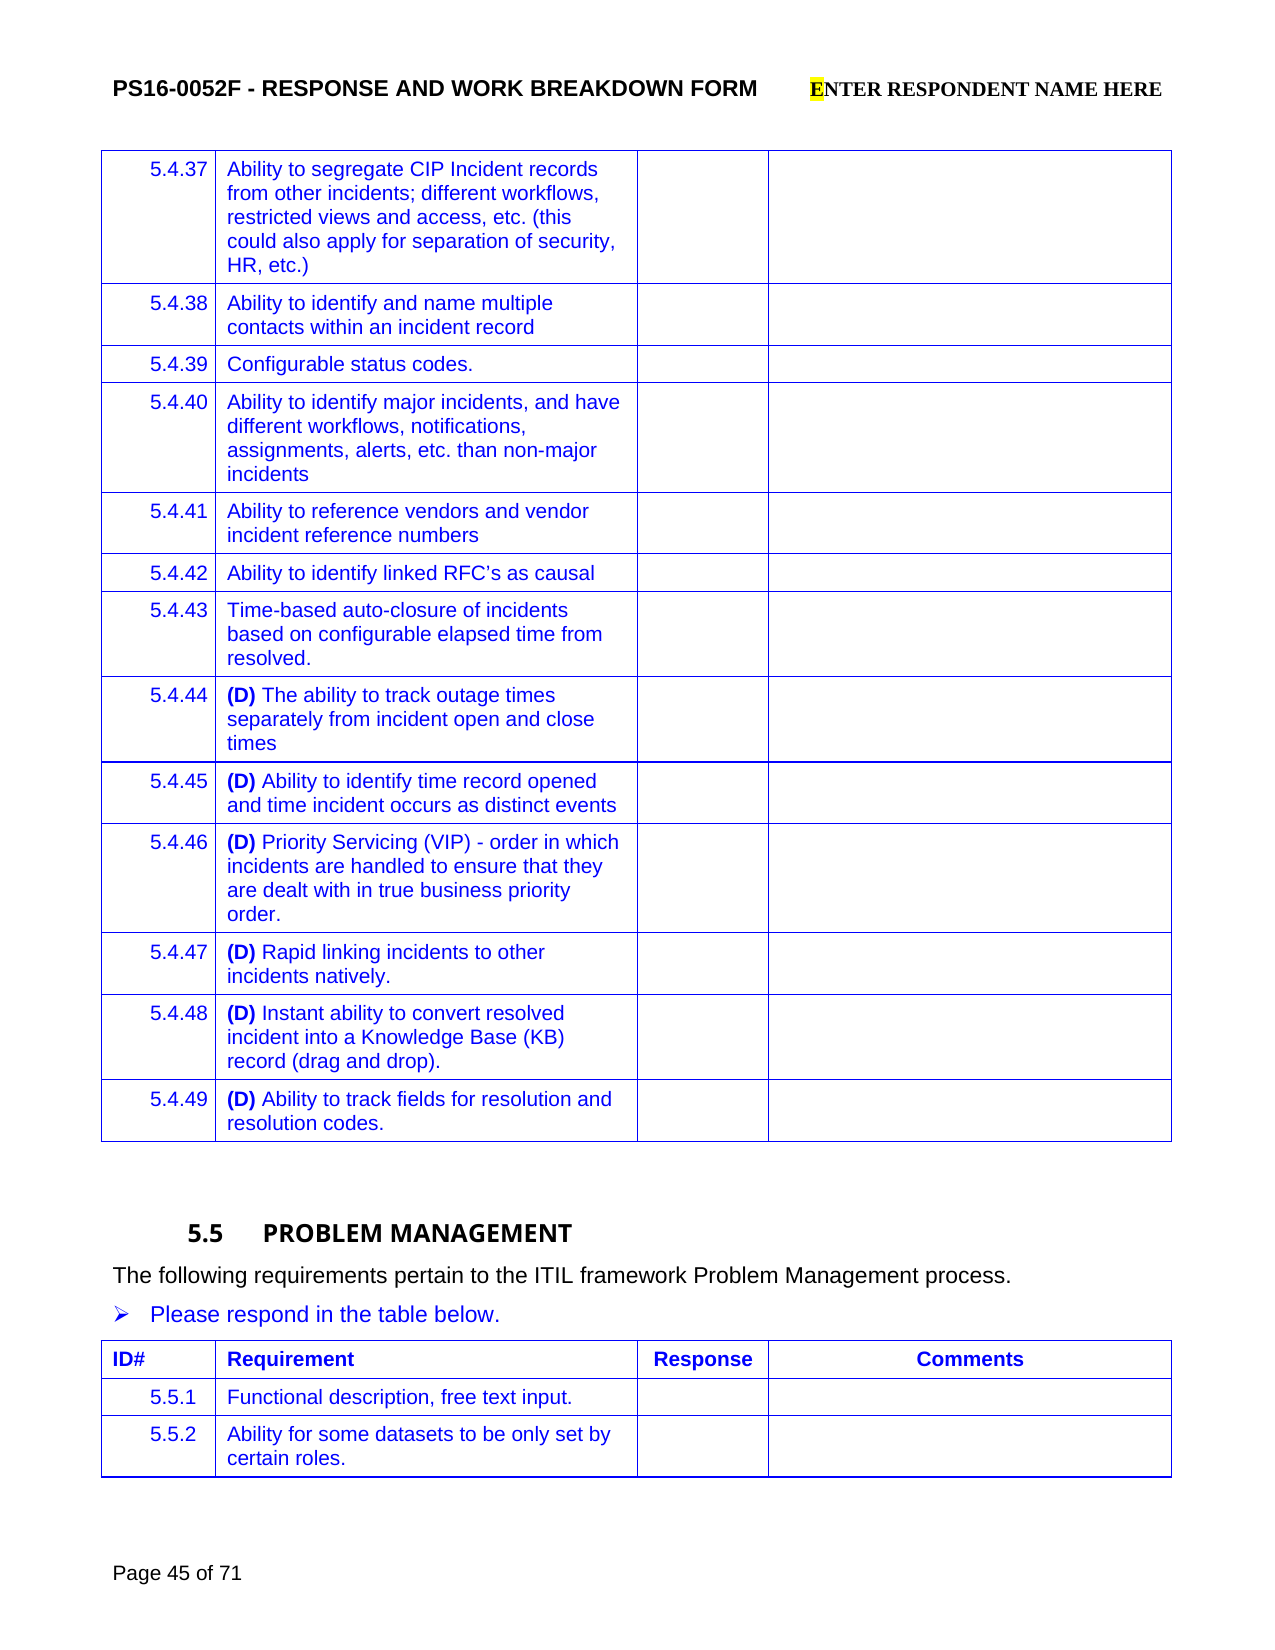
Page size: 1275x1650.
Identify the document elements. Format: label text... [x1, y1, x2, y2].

table_cell (D) Ability to track fields for resolution and resolution codes. [216, 1080, 637, 1141]
table_cell Ability for some datasets to be only set by certain roles. [216, 1416, 637, 1476]
table_cell [102, 933, 215, 994]
table_cell [638, 933, 768, 994]
table_cell [769, 995, 1171, 1079]
table_cell [769, 493, 1171, 553]
table_cell [638, 1080, 768, 1141]
table_cell (D) Priority Servicing (VIP) - order in which incidents are handled to ensure that they are dealt with in true business priority order. [216, 824, 637, 932]
table_cell [769, 1080, 1171, 1141]
table_cell [769, 1416, 1171, 1476]
table_cell [102, 592, 215, 676]
table_cell (D) Rapid linking incidents to other incidents natively. [216, 933, 637, 994]
table_cell [769, 383, 1171, 492]
table_cell Ability to identify linked RFC’s as causal [216, 554, 637, 591]
table_cell [638, 151, 768, 283]
table_header ID# [102, 1341, 215, 1377]
table_cell [638, 824, 768, 932]
table_cell Time-based auto-closure of incidents based on configurable elapsed time from resolved. [216, 592, 637, 676]
table_cell [102, 1416, 215, 1476]
table_cell [102, 824, 215, 932]
table_cell [638, 346, 768, 382]
table_header Comments [769, 1341, 1171, 1377]
table_cell [102, 763, 215, 823]
table_cell [102, 151, 215, 283]
table_cell [638, 677, 768, 761]
subtitle PROBLEM MANAGEMENT [112, 1216, 1162, 1250]
table_cell [102, 677, 215, 761]
table_cell [102, 1379, 215, 1415]
table_cell (D) The ability to track outage times separately from incident open and close times [216, 677, 637, 761]
table_cell [638, 592, 768, 676]
list Please respond in the table below. [112, 1301, 1162, 1327]
table_cell [638, 763, 768, 823]
table_cell [102, 383, 215, 492]
table_cell [638, 383, 768, 492]
text The following requirements pertain to the ITIL framework Problem Management process. [112, 1262, 1162, 1288]
table_cell [769, 933, 1171, 994]
table_cell [102, 995, 215, 1079]
table_cell Ability to reference vendors and vendor incident reference numbers [216, 493, 637, 553]
table_header Response [638, 1341, 768, 1377]
table_cell [769, 1379, 1171, 1415]
table_cell [638, 1416, 768, 1476]
table_cell Functional description, free text input. [216, 1379, 637, 1415]
table_cell [102, 554, 215, 591]
table_cell [769, 763, 1171, 823]
table_cell [102, 346, 215, 382]
table_cell [638, 554, 768, 591]
table_cell [102, 1080, 215, 1141]
table_cell Ability to identify and name multiple contacts within an incident record [216, 284, 637, 345]
table_cell [769, 346, 1171, 382]
table_cell [102, 493, 215, 553]
table_cell [769, 554, 1171, 591]
table_cell Ability to identify major incidents, and have different workflows, notifications, assignments, alerts, etc. than non-major incidents [216, 383, 637, 492]
table_cell (D) Instant ability to convert resolved incident into a Knowledge Base (KB) record (drag and drop). [216, 995, 637, 1079]
table_cell [638, 493, 768, 553]
table_cell [638, 284, 768, 345]
table_cell Ability to segregate CIP Incident records from other incidents; different workflows, restricted views and access, etc. (this could also apply for separation of security, HR, etc.) [216, 151, 637, 283]
table_header Requirement [216, 1341, 637, 1377]
table_cell [769, 824, 1171, 932]
table_cell Configurable status codes. [216, 346, 637, 382]
table_cell [769, 151, 1171, 283]
table_cell [769, 677, 1171, 761]
table_cell [638, 1379, 768, 1415]
table_cell [769, 284, 1171, 345]
table_cell (D) Ability to identify time record opened and time incident occurs as distinct events [216, 763, 637, 823]
table_cell [769, 592, 1171, 676]
table_cell [102, 284, 215, 345]
table_cell [638, 995, 768, 1079]
